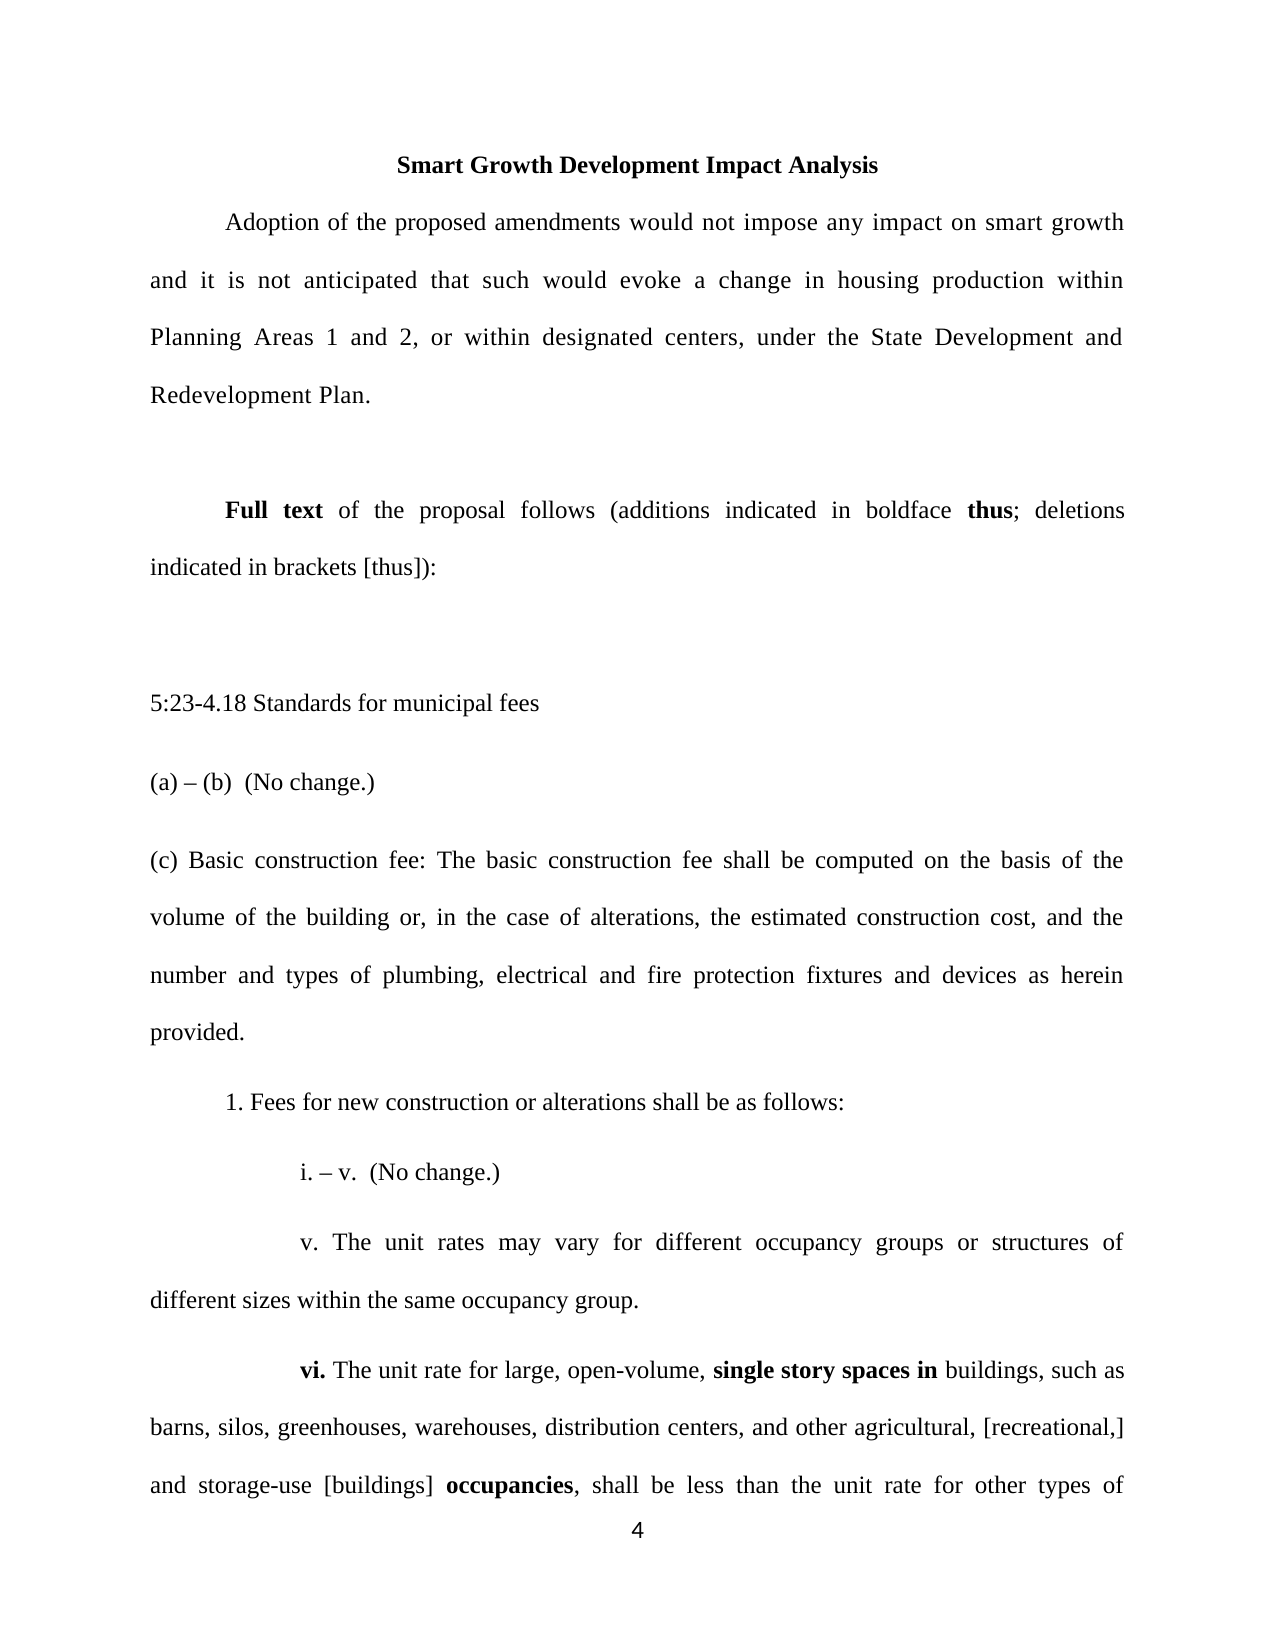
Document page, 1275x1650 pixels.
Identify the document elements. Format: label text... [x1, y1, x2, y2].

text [150, 1355, 1125, 1499]
text 1. Fees for new construction or alterations shall be as follows: [150, 1087, 1125, 1116]
text Adoption of the proposed amendments would not impose any impact on smart growth and it is not anticipated that such would evoke a change in housing production within Planning Areas 1 and 2, or within designated centers, under the State Development and Redevelopment Plan. [150, 207, 1125, 409]
text v. The unit rates may vary for different occupancy groups or structures of different sizes within the same occupancy group. [150, 1227, 1125, 1314]
text Smart Growth Development Impact Analysis [150, 150, 1125, 179]
text (a) – (b) (No change.) [150, 767, 1125, 795]
text i. – v. (No change.) [150, 1157, 1125, 1186]
text 5:23-4.18 Standards for municipal fees [150, 688, 1125, 717]
text Full text of the proposal follows (additions indicated in boldface thus; deletions indicated in brackets [thus]): [150, 495, 1125, 581]
text (c) Basic construction fee: The basic construction fee shall be computed on the basis of the volume of the building or, in the case of alterations, the estimated construction cost, and the number and types of plumbing, electrical and fire protection fixtures and devices as herein provided. [150, 845, 1125, 1046]
